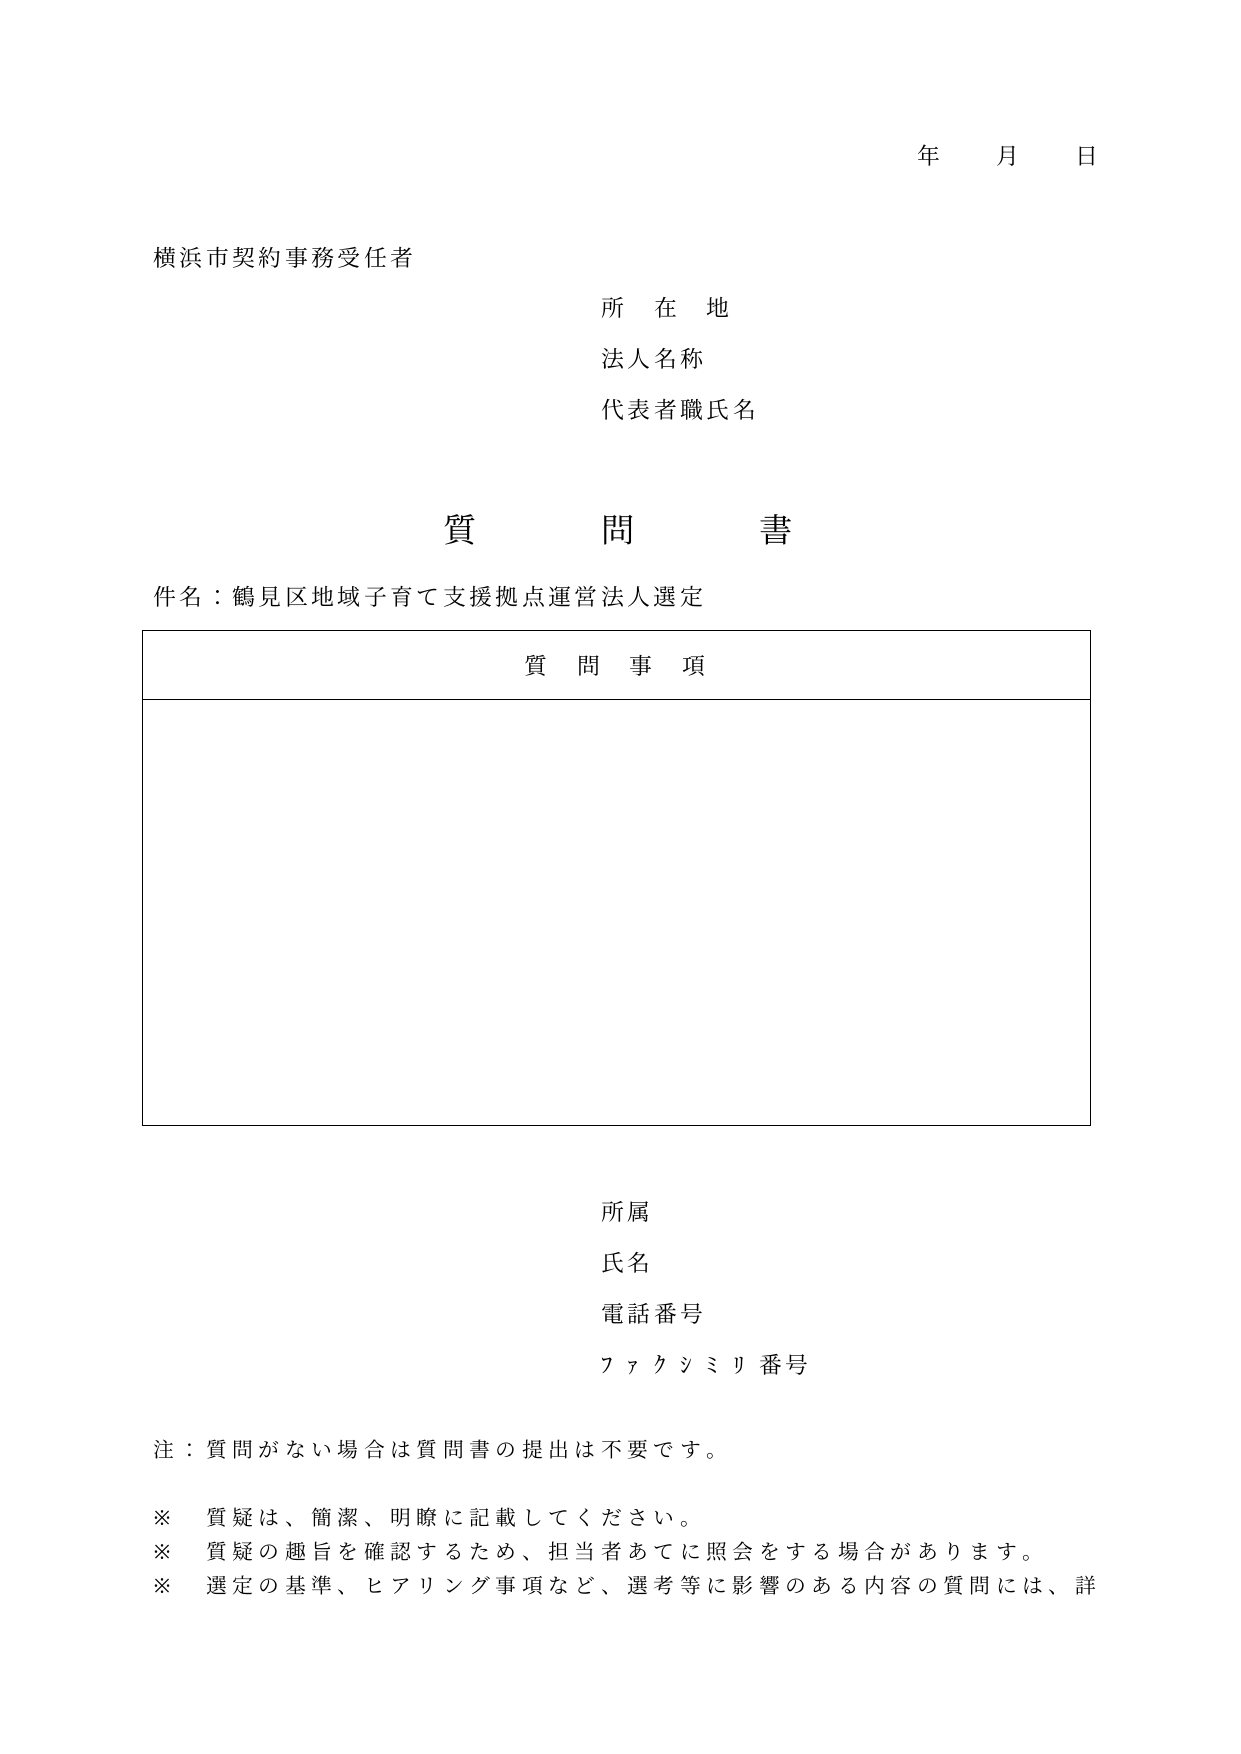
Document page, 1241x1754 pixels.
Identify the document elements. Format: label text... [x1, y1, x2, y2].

text 件名：鶴見区地域子育て支援拠点運営法人選定 [153, 579, 1102, 613]
text 年 月 日 [153, 137, 1102, 171]
text 質 問 書 [153, 494, 1102, 562]
text 法人名称 [596, 341, 1102, 375]
table_header 質 問 事 項 [143, 631, 1090, 698]
text ﾌｧｸｼﾐﾘ番号 [595, 1346, 1102, 1380]
text 電話番号 [595, 1296, 1102, 1329]
text 注：質問がない場合は質問書の提出は不要です。 [153, 1431, 1102, 1465]
table_cell [143, 700, 1090, 1125]
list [153, 1567, 1102, 1601]
text 代表者職氏名 [596, 392, 1102, 426]
text 氏名 [595, 1244, 1102, 1278]
list 質疑の趣旨を確認するため、担当者あてに照会をする場合があります。 [153, 1533, 1102, 1567]
text 横浜市契約事務受任者 [153, 239, 1102, 273]
list 質疑は、簡潔、明瞭に記載してください。 [153, 1499, 1102, 1533]
text 所 在 地 [596, 290, 1102, 324]
text 所属 [595, 1194, 1102, 1228]
